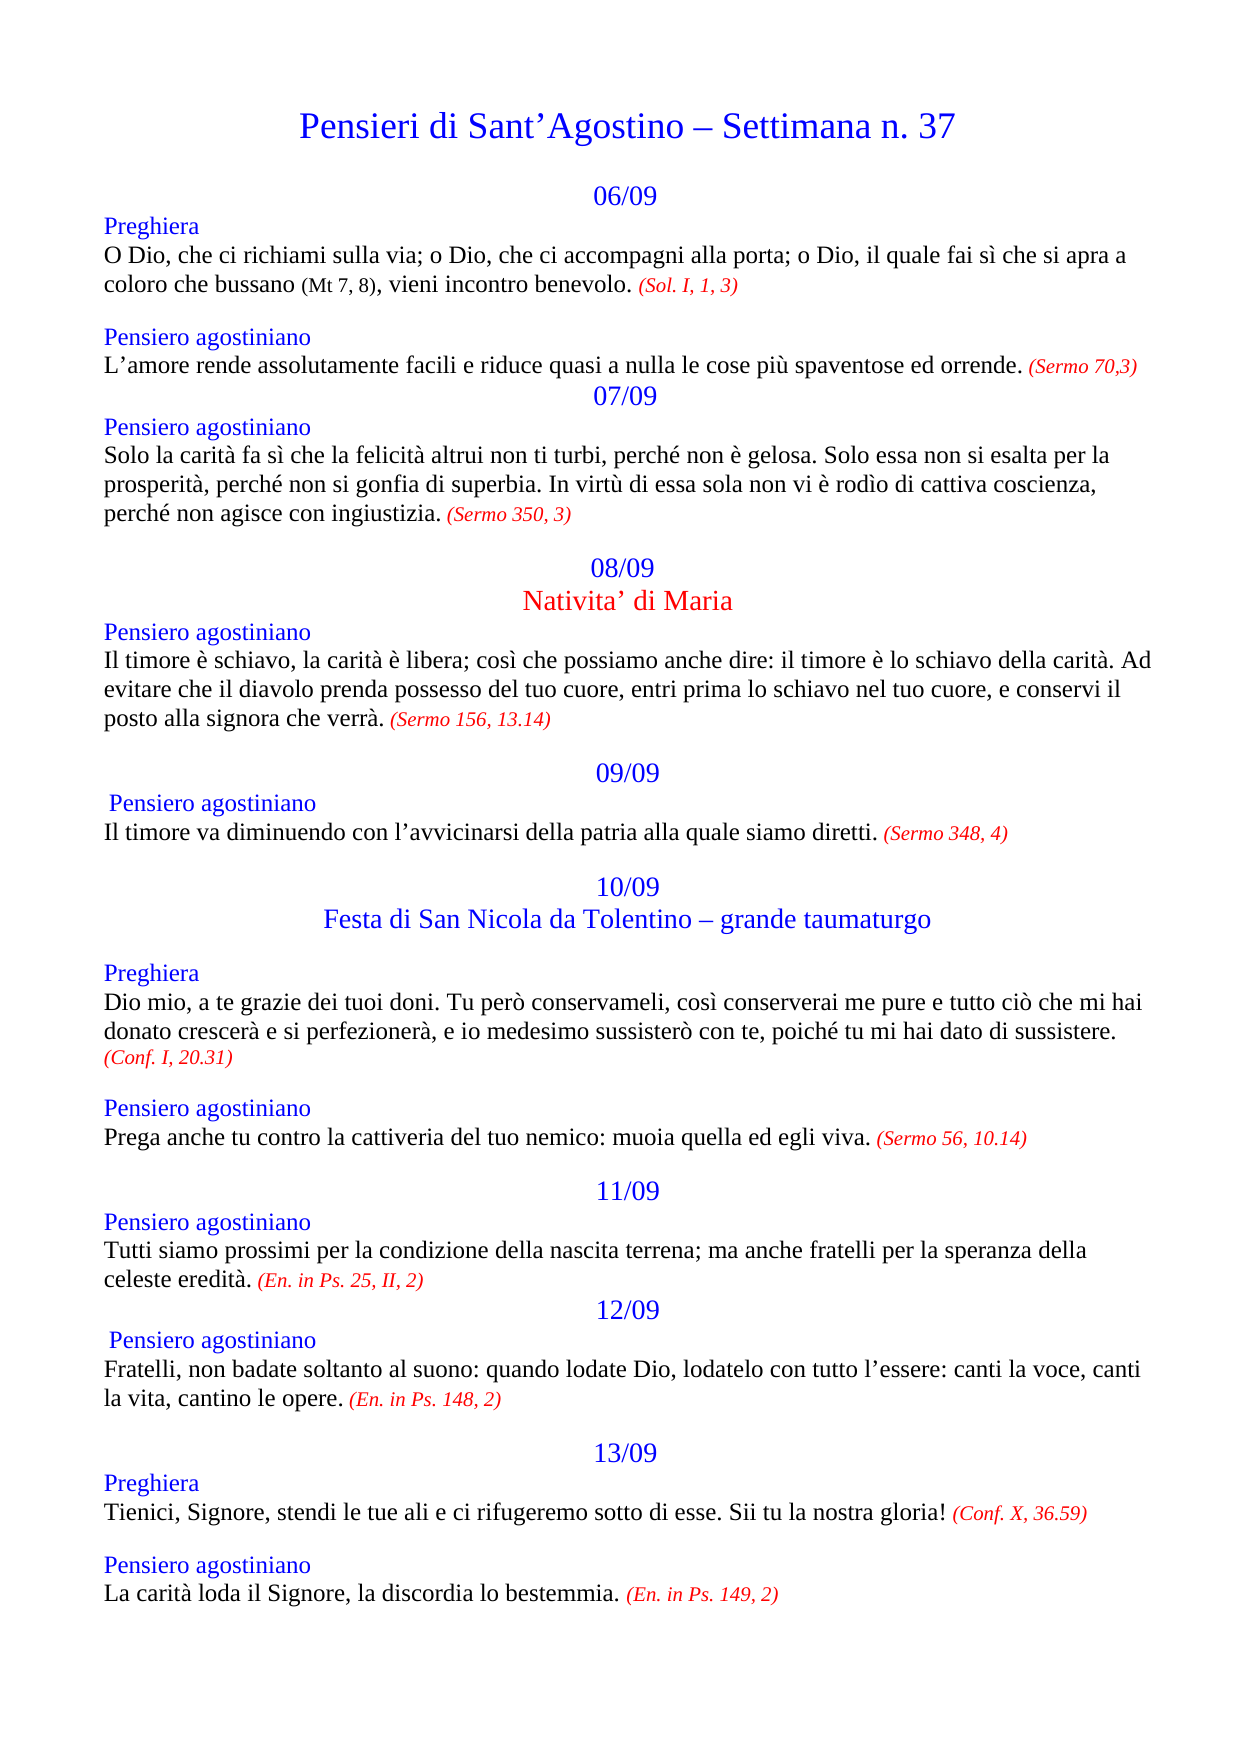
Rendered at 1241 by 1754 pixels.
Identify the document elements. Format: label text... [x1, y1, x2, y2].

text Pensieri di Sant’Agostino – Settimana n. 37 [103, 103, 1152, 147]
text 09/09 [103, 756, 1152, 788]
text Preghiera [103, 211, 1152, 240]
text Il timore è schiavo, la carità è libera; così che possiamo anche dire: il timore è lo schiavo della carità. Ad evitare che il diavolo prenda possesso del tuo cuore, entri prima lo schiavo nel tuo cuore, e conservi il posto alla signora che verrà. (Sermo 156, 13.14) [103, 645, 1152, 732]
text Solo la carità fa sì che la felicità altrui non ti turbi, perché non è gelosa. Solo essa non si esalta per la prosperità, perché non si gonfia di superbia. In virtù di essa sola non vi è rodìo di cattiva coscienza, perché non agisce con ingiustizia. (Sermo 350, 3) [103, 440, 1152, 527]
text Pensiero agostiniano [103, 617, 1152, 645]
text 13/09 [103, 1436, 1152, 1468]
text O Dio, che ci richiami sulla via; o Dio, che ci accompagni alla porta; o Dio, il quale fai sì che si apra a coloro che bussano (Mt 7, 8), vieni incontro benevolo. (Sol. I, 1, 3) [103, 240, 1152, 298]
text Preghiera [103, 1468, 1152, 1497]
text 08/09 [103, 551, 1152, 583]
text Pensiero agostiniano [103, 412, 1152, 440]
text Tutti siamo prossimi per la condizione della nascita terrena; ma anche fratelli per la speranza della celeste eredità. (En. in Ps. 25, II, 2) [103, 1236, 1152, 1293]
text Fratelli, non badate soltanto al suono: quando lodate Dio, lodatelo con tutto l’essere: canti la voce, canti la vita, cantino le opere. (En. in Ps. 148, 2) [103, 1354, 1152, 1412]
text Nativita’ di Maria [103, 583, 1152, 617]
text 10/09 [103, 869, 1152, 902]
text Pensiero agostiniano [103, 788, 1152, 817]
text Il timore va diminuendo con l’avvicinarsi della patria alla quale siamo diretti. (Sermo 348, 4) [103, 817, 1152, 846]
text Dio mio, a te grazie dei tuoi doni. Tu però conservameli, così conserverai me pure e tutto ciò che mi hai donato crescerà e si perfezionerà, e io medesimo sussisterò con te, poiché tu mi hai dato di sussistere. (Conf. I, 20.31) [103, 987, 1152, 1069]
text Tienici, Signore, stendi le tue ali e ci rifugeremo sotto di esse. Sii tu la nostra gloria! (Conf. X, 36.59) [103, 1497, 1152, 1526]
text Preghiera [103, 958, 1152, 987]
text Pensiero agostiniano [103, 1550, 1152, 1578]
text Pensiero agostiniano [103, 1093, 1152, 1122]
text Pensiero agostiniano [103, 1207, 1152, 1236]
text Pensiero agostiniano [103, 1325, 1152, 1354]
text 06/09 [103, 179, 1152, 211]
text Pensiero agostiniano [103, 322, 1152, 350]
text La carità loda il Signore, la discordia lo bestemmia. (En. in Ps. 149, 2) [103, 1578, 1152, 1607]
text 07/09 [103, 379, 1152, 412]
text 11/09 [103, 1174, 1152, 1207]
text 12/09 [103, 1293, 1152, 1325]
text Prega anche tu contro la cattiveria del tuo nemico: muoia quella ed egli viva. (Sermo 56, 10.14) [103, 1122, 1152, 1150]
text Festa di San Nicola da Tolentino – grande taumaturgo [103, 902, 1152, 934]
text L’amore rende assolutamente facili e riduce quasi a nulla le cose più spaventose ed orrende. (Sermo 70,3) [103, 350, 1152, 379]
